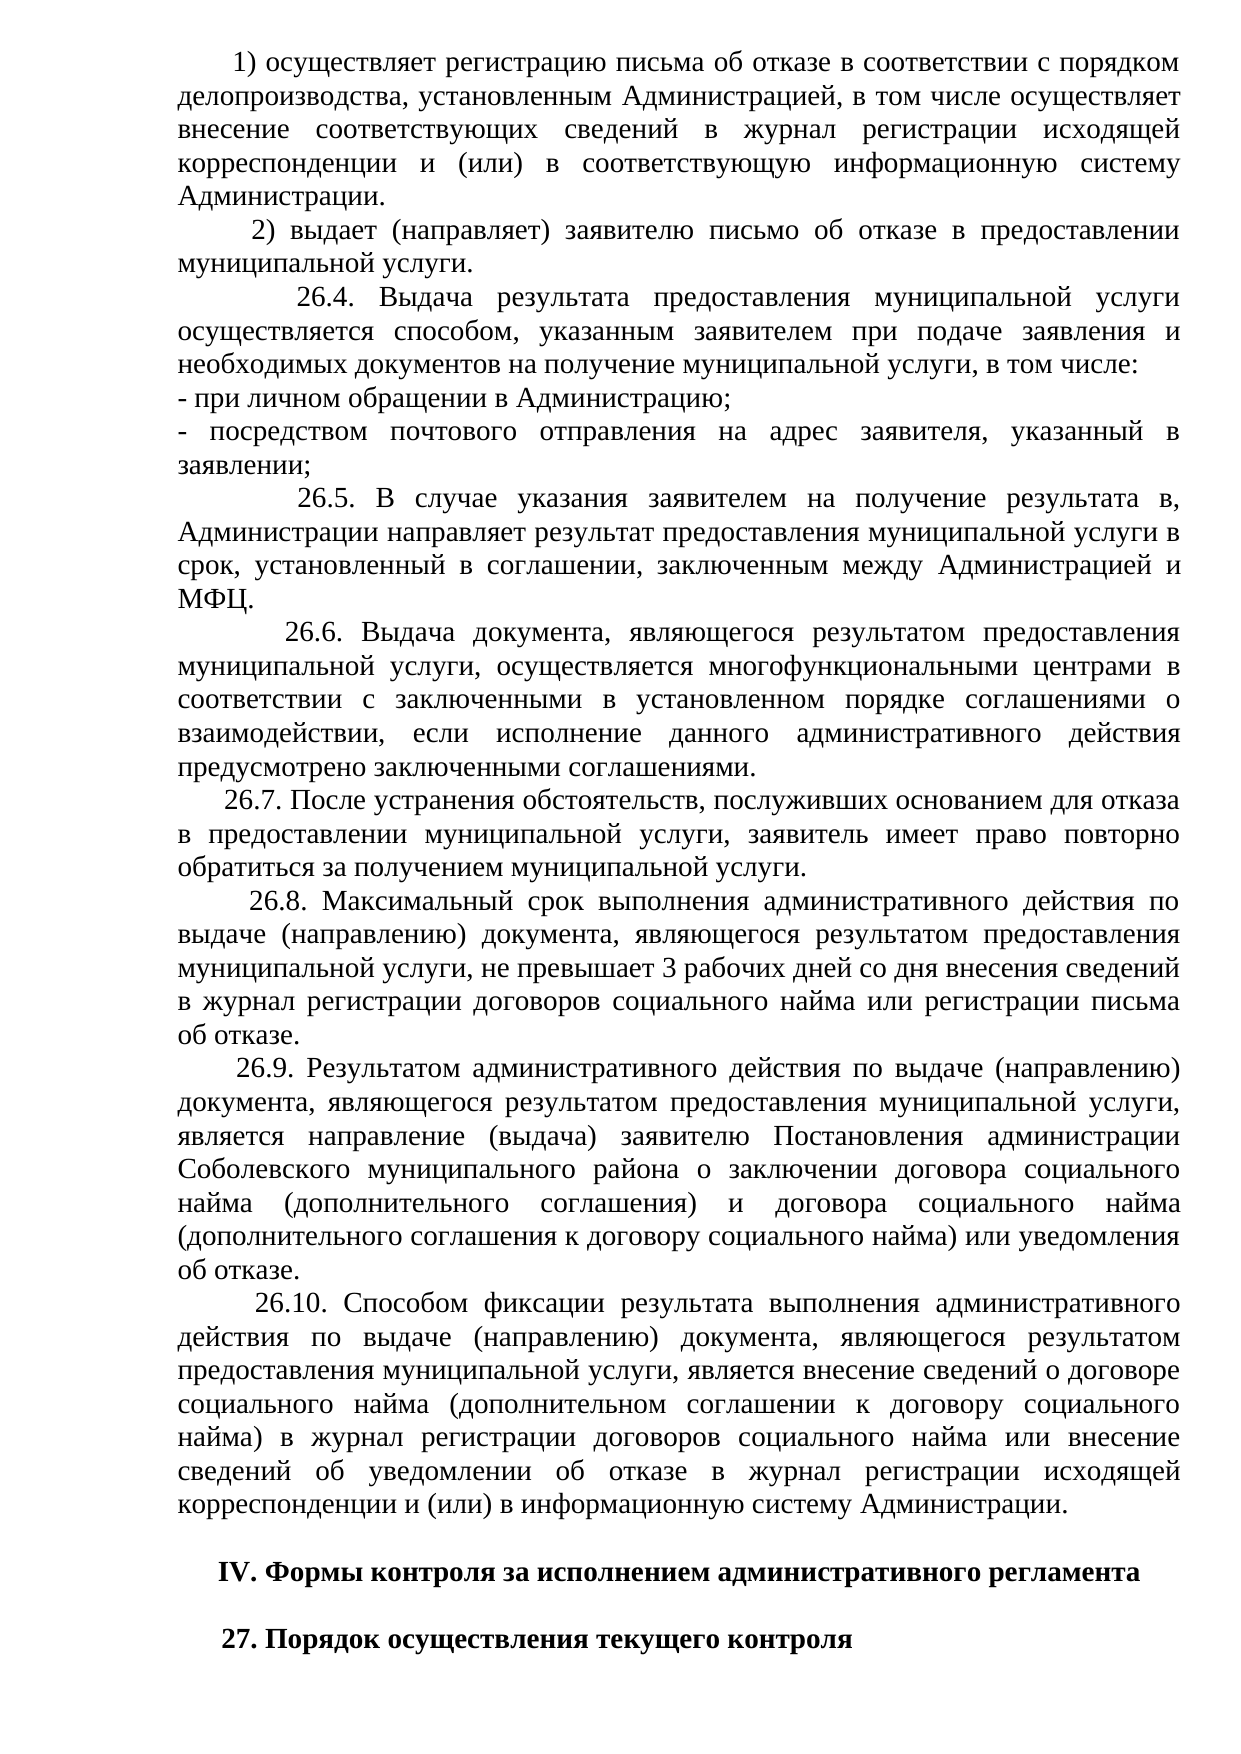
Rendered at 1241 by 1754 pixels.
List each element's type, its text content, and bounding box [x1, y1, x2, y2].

text 26.7. После устранения обстоятельств, послуживших основанием для отказа в предоставлении муниципальной услуги, заявитель имеет право повторно обратиться за получением муниципальной услуги. [177, 782, 1181, 883]
text 26.5. В случае указания заявителем на получение результата в, Администрации направляет результат предоставления муниципальной услуги в срок, установленный в соглашении, заключенным между Администрацией и МФЦ. [177, 480, 1181, 614]
text IV. Формы контроля за исполнением административного регламента [177, 1554, 1181, 1587]
text 26.10. Способом фиксации результата выполнения административного действия по выдаче (направлению) документа, являющегося результатом предоставления муниципальной услуги, является внесение сведений о договоре социального найма (дополнительном соглашении к договору социального найма) в журнал регистрации договоров социального найма или внесение сведений об уведомлении об отказе в журнал регистрации исходящей корреспонденции и (или) в информационную систему Администрации. [177, 1285, 1181, 1520]
text 26.4. Выдача результата предоставления муниципальной услуги осуществляется способом, указанным заявителем при подаче заявления и необходимых документов на получение муниципальной услуги, в том числе: [177, 279, 1181, 380]
text 26.6. Выдача документа, являющегося результатом предоставления муниципальной услуги, осуществляется многофункциональными центрами в соответствии с заключенными в установленном порядке соглашениями о взаимодействии, если исполнение данного административного действия предусмотрено заключенными соглашениями. [177, 614, 1181, 782]
text - при личном обращении в Администрацию; [177, 380, 1181, 413]
text 2) выдает (направляет) заявителю письмо об отказе в предоставлении муниципальной услуги. [177, 212, 1181, 279]
text - посредством почтового отправления на адрес заявителя, указанный в заявлении; [177, 413, 1181, 480]
text 27. Порядок осуществления текущего контроля [177, 1621, 1181, 1654]
text 26.8. Максимальный срок выполнения административного действия по выдаче (направлению) документа, являющегося результатом предоставления муниципальной услуги, не превышает 3 рабочих дней со дня внесения сведений в журнал регистрации договоров социального найма или регистрации письма об отказе. [177, 883, 1181, 1051]
text 1) осуществляет регистрацию письма об отказе в соответствии с порядком делопроизводства, установленным Администрацией, в том числе осуществляет внесение соответствующих сведений в журнал регистрации исходящей корреспонденции и (или) в соответствующую информационную систему Администрации. [177, 44, 1181, 212]
text 26.9. Результатом административного действия по выдаче (направлению) документа, являющегося результатом предоставления муниципальной услуги, является направление (выдача) заявителю Постановления администрации Соболевского муниципального района о заключении договора социального найма (дополнительного соглашения) и договора социального найма (дополнительного соглашения к договору социального найма) или уведомления об отказе. [177, 1051, 1181, 1285]
